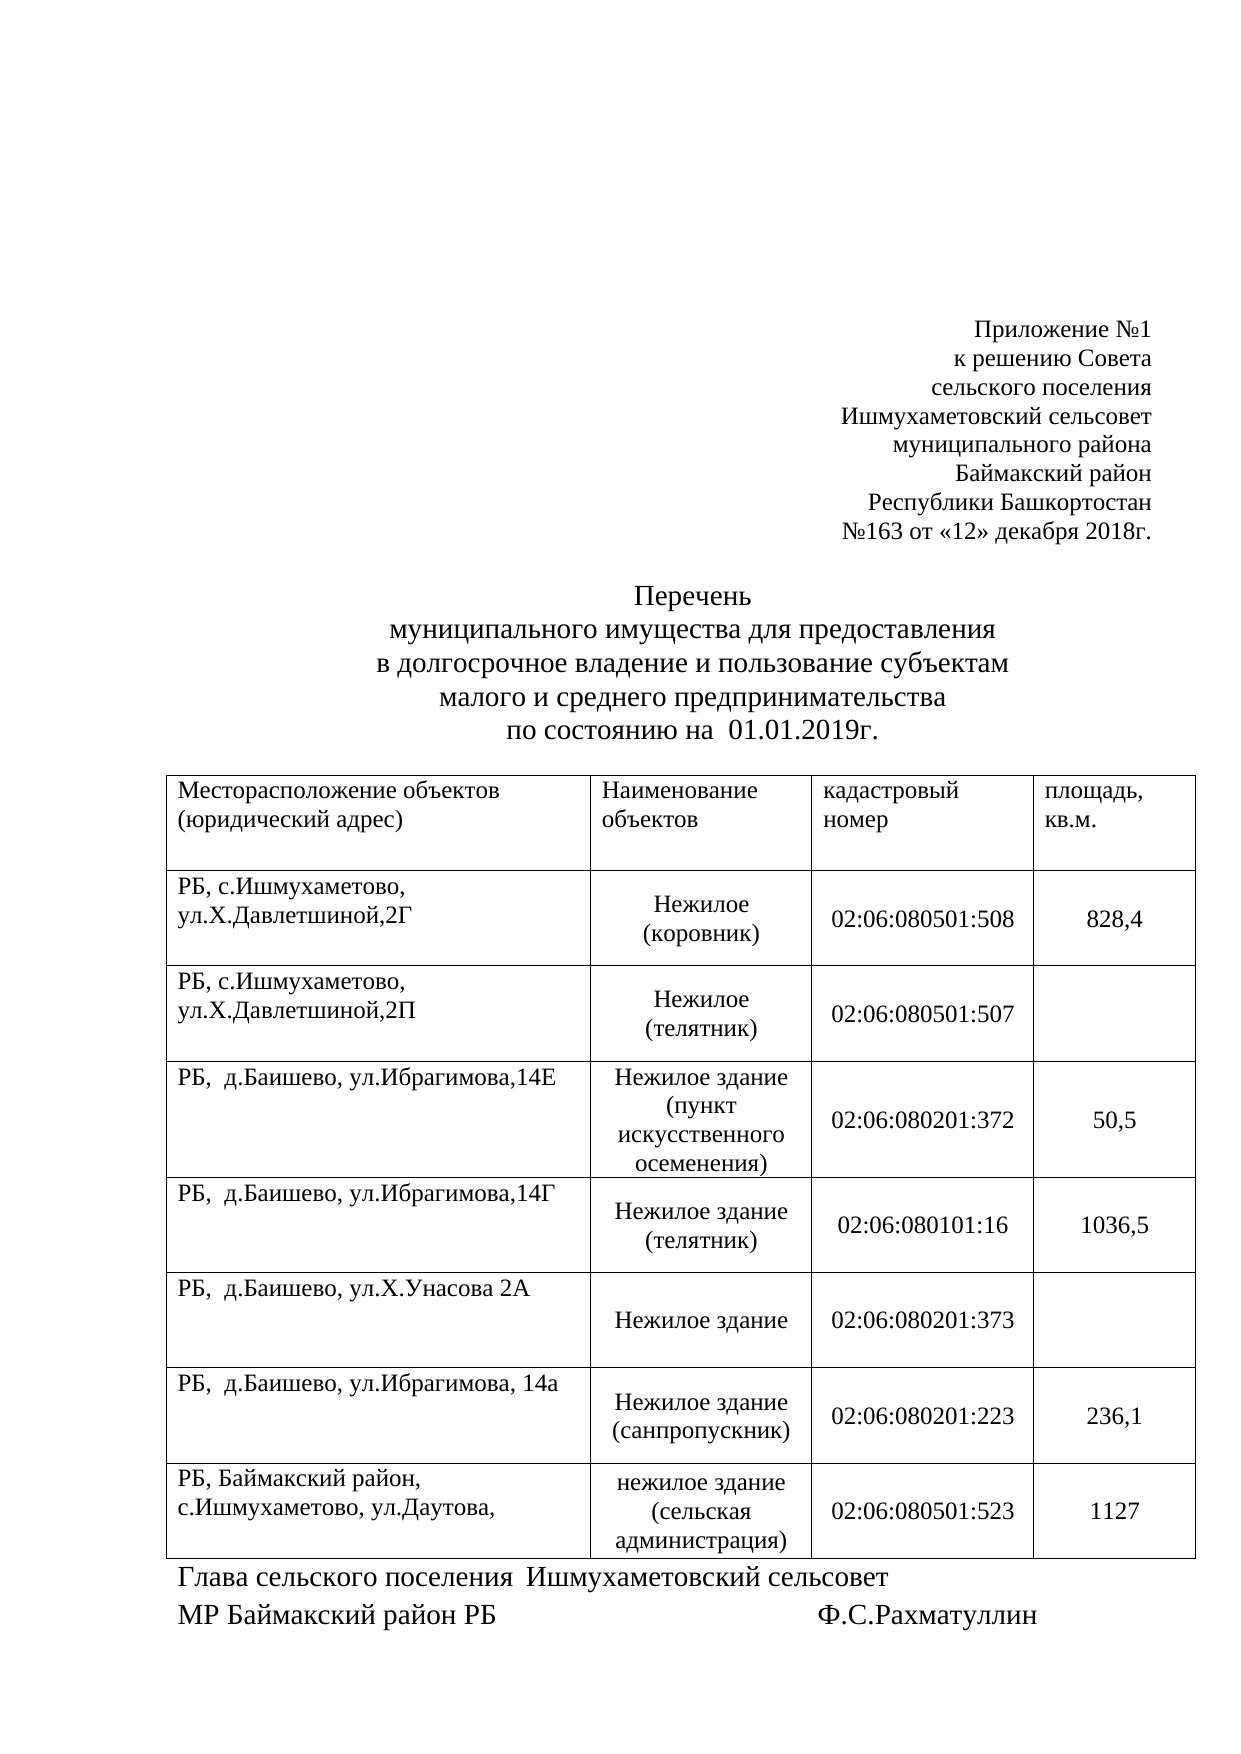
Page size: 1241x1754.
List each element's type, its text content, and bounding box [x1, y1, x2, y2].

table_cell [1034, 966, 1195, 1061]
text Приложение №1 [177, 314, 1152, 343]
text №163 от «12» декабря 2018г. [177, 516, 1152, 544]
table_cell 1036,5 [1034, 1178, 1195, 1272]
table_cell Нежилое (телятник) [591, 966, 811, 1061]
table_cell РБ, д.Баишево, ул.Ибрагимова,14Г [167, 1178, 590, 1272]
text муниципального имущества для предоставления [177, 612, 1152, 645]
text Баймакский район [177, 458, 1152, 487]
text муниципального района [177, 429, 1152, 458]
table_cell РБ, д.Баишево, ул.Х.Унасова 2А [167, 1273, 590, 1367]
text к решению Совета [177, 343, 1152, 372]
table_cell 02:06:080201:223 [812, 1368, 1033, 1462]
table_cell нежилое здание (сельская администрация) [591, 1464, 811, 1558]
table_cell РБ, д.Баишево, ул.Ибрагимова,14Е [167, 1062, 590, 1177]
table_cell Нежилое здание (телятник) [591, 1178, 811, 1272]
table_cell 236,1 [1034, 1368, 1195, 1462]
text Перечень [177, 578, 1152, 612]
table_cell 02:06:080201:373 [812, 1273, 1033, 1367]
table_cell [1034, 1273, 1195, 1367]
table_cell 02:06:080501:508 [812, 871, 1033, 965]
table_header площадь, кв.м. [1034, 776, 1195, 870]
table_cell РБ, с.Ишмухаметово, ул.Х.Давлетшиной,2Г [167, 871, 590, 965]
text Глава сельского поселения Ишмухаметовский сельсовет [177, 1559, 1152, 1592]
table_cell РБ, д.Баишево, ул.Ибрагимова, 14а [167, 1368, 590, 1462]
table_cell Нежилое здание (пункт искусственного осеменения) [591, 1062, 811, 1177]
text Республики Башкортостан [177, 487, 1152, 516]
table_cell 02:06:080501:507 [812, 966, 1033, 1061]
table_cell Нежилое (коровник) [591, 871, 811, 965]
text по состоянию на 01.01.2019г. [177, 712, 1152, 746]
table_header Месторасположение объектов (юридический адрес) [167, 776, 590, 870]
table_header кадастровый номер [812, 776, 1033, 870]
text МР Баймакский район РБ Ф.С.Рахматуллин [177, 1597, 1152, 1631]
text в долгосрочное владение и пользование субъектам [177, 645, 1152, 679]
table_cell 50,5 [1034, 1062, 1195, 1177]
table_cell РБ, с.Ишмухаметово, ул.Х.Давлетшиной,2П [167, 966, 590, 1061]
table_cell 828,4 [1034, 871, 1195, 965]
table_cell Нежилое здание [591, 1273, 811, 1367]
table_cell 1127 [1034, 1464, 1195, 1558]
text сельского поселения [177, 372, 1152, 401]
table_cell РБ, Баймакский район, с.Ишмухаметово, ул.Даутова, [167, 1464, 590, 1558]
table_cell Нежилое здание (санпропускник) [591, 1368, 811, 1462]
text малого и среднего предпринимательства [177, 679, 1152, 712]
table_header Наименование объектов [591, 776, 811, 870]
table_cell 02:06:080201:372 [812, 1062, 1033, 1177]
text Ишмухаметовский сельсовет [177, 401, 1152, 429]
table_cell 02:06:080501:523 [812, 1464, 1033, 1558]
table_cell 02:06:080101:16 [812, 1178, 1033, 1272]
